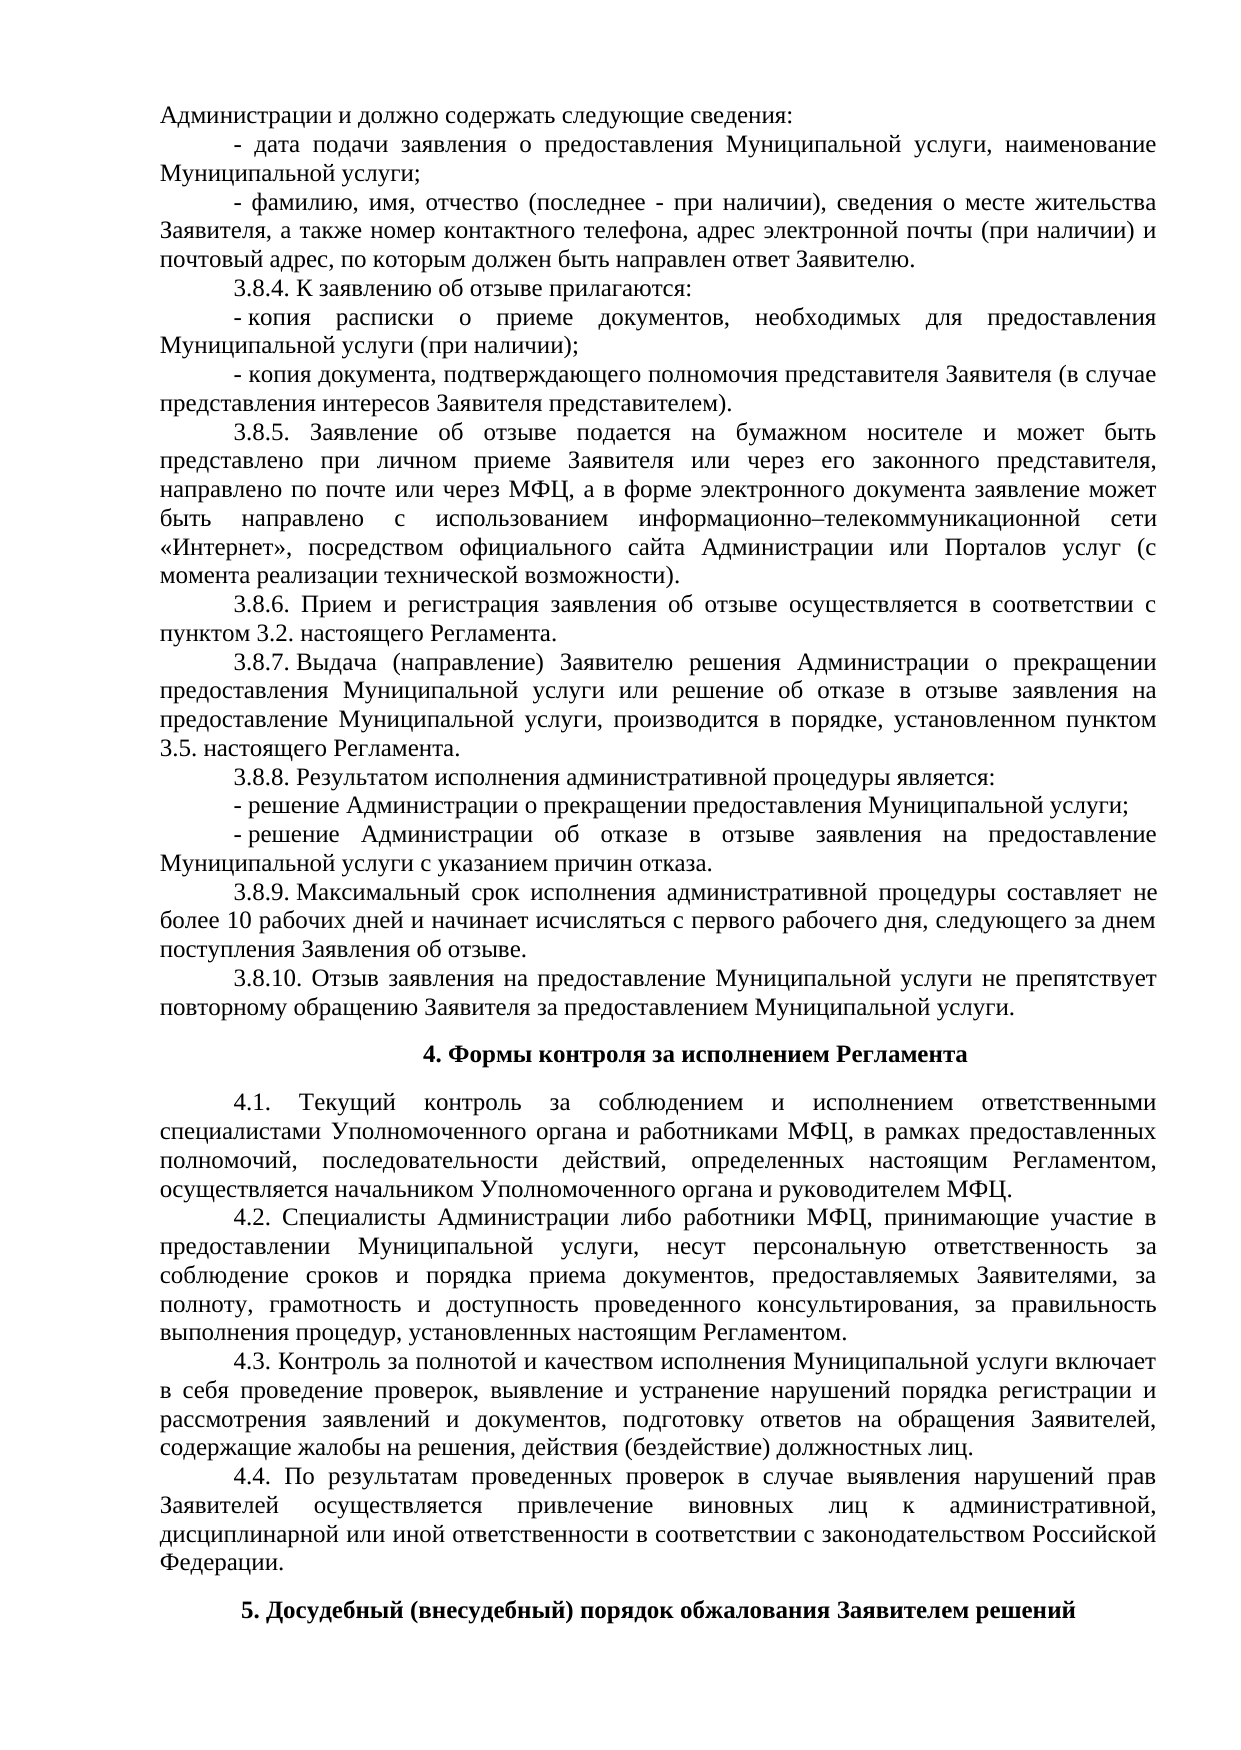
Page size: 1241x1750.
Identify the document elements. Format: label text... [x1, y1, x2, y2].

text 3.8.4. К заявлению об отзыве прилагаются: [159, 273, 1157, 302]
text 3.8.7. Выдача (направление) Заявителю решения Администрации о прекращении предоставления Муниципальной услуги или решение об отказе в отзыве заявления на предоставление Муниципальной услуги, производится в порядке, установленном пунктом 3.5. настоящего Регламента. [159, 647, 1157, 762]
text 4.1. Текущий контроль за соблюдением и исполнением ответственными специалистами Уполномоченного органа и работниками МФЦ, в рамках предоставленных полномочий, последовательности действий, определенных настоящим Регламентом, осуществляется начальником Уполномоченного органа и руководителем МФЦ. [159, 1087, 1157, 1202]
text 4.4. По результатам проведенных проверок в случае выявления нарушений прав Заявителей осуществляется привлечение виновных лиц к административной, дисциплинарной или иной ответственности в соответствии с законодательством Российской Федерации. [159, 1461, 1157, 1576]
text - копия расписки о приеме документов, необходимых для предоставления Муниципальной услуги (при наличии); [159, 302, 1157, 359]
text - решение Администрации о прекращении предоставления Муниципальной услуги; [159, 790, 1157, 819]
text 3.8.6. Прием и регистрация заявления об отзыве осуществляется в соответствии с пунктом 3.2. настоящего Регламента. [159, 589, 1157, 647]
text 4.3. Контроль за полнотой и качеством исполнения Муниципальной услуги включает в себя проведение проверок, выявление и устранение нарушений порядка регистрации и рассмотрения заявлений и документов, подготовку ответов на обращения Заявителей, содержащие жалобы на решения, действия (бездействие) должностных лиц. [159, 1346, 1157, 1461]
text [159, 100, 1157, 129]
text 5. Досудебный (внесудебный) порядок обжалования Заявителем решений [159, 1595, 1157, 1624]
text - фамилию, имя, отчество (последнее - при наличии), сведения о месте жительства Заявителя, а также номер контактного телефона, адрес электронной почты (при наличии) и почтовый адрес, по которым должен быть направлен ответ Заявителю. [159, 187, 1157, 273]
text - решение Администрации об отказе в отзыве заявления на предоставление Муниципальной услуги с указанием причин отказа. [159, 819, 1157, 877]
text 4.2. Специалисты Администрации либо работники МФЦ, принимающие участие в предоставлении Муниципальной услуги, несут персональную ответственность за соблюдение сроков и порядка приема документов, предоставляемых Заявителями, за полноту, грамотность и доступность проведенного консультирования, за правильность выполнения процедур, установленных настоящим Регламентом. [159, 1202, 1157, 1346]
text - дата подачи заявления о предоставления Муниципальной услуги, наименование Муниципальной услуги; [159, 129, 1157, 187]
text 3.8.10. Отзыв заявления на предоставление Муниципальной услуги не препятствует повторному обращению Заявителя за предоставлением Муниципальной услуги. [159, 963, 1157, 1020]
text 3.8.8. Результатом исполнения административной процедуры является: [159, 762, 1157, 790]
text - копия документа, подтверждающего полномочия представителя Заявителя (в случае представления интересов Заявителя представителем). [159, 359, 1157, 417]
text 3.8.9. Максимальный срок исполнения административной процедуры составляет не более 10 рабочих дней и начинает исчисляться с первого рабочего дня, следующего за днем поступления Заявления об отзыве. [159, 877, 1157, 963]
text 4. Формы контроля за исполнением Регламента [159, 1039, 1157, 1068]
text 3.8.5. Заявление об отзыве подается на бумажном носителе и может быть представлено при личном приеме Заявителя или через его законного представителя, направлено по почте или через МФЦ, а в форме электронного документа заявление может быть направлено с использованием информационно–телекоммуникационной сети «Интернет», посредством официального сайта Администрации или Порталов услуг (с момента реализации технической возможности). [159, 417, 1157, 589]
